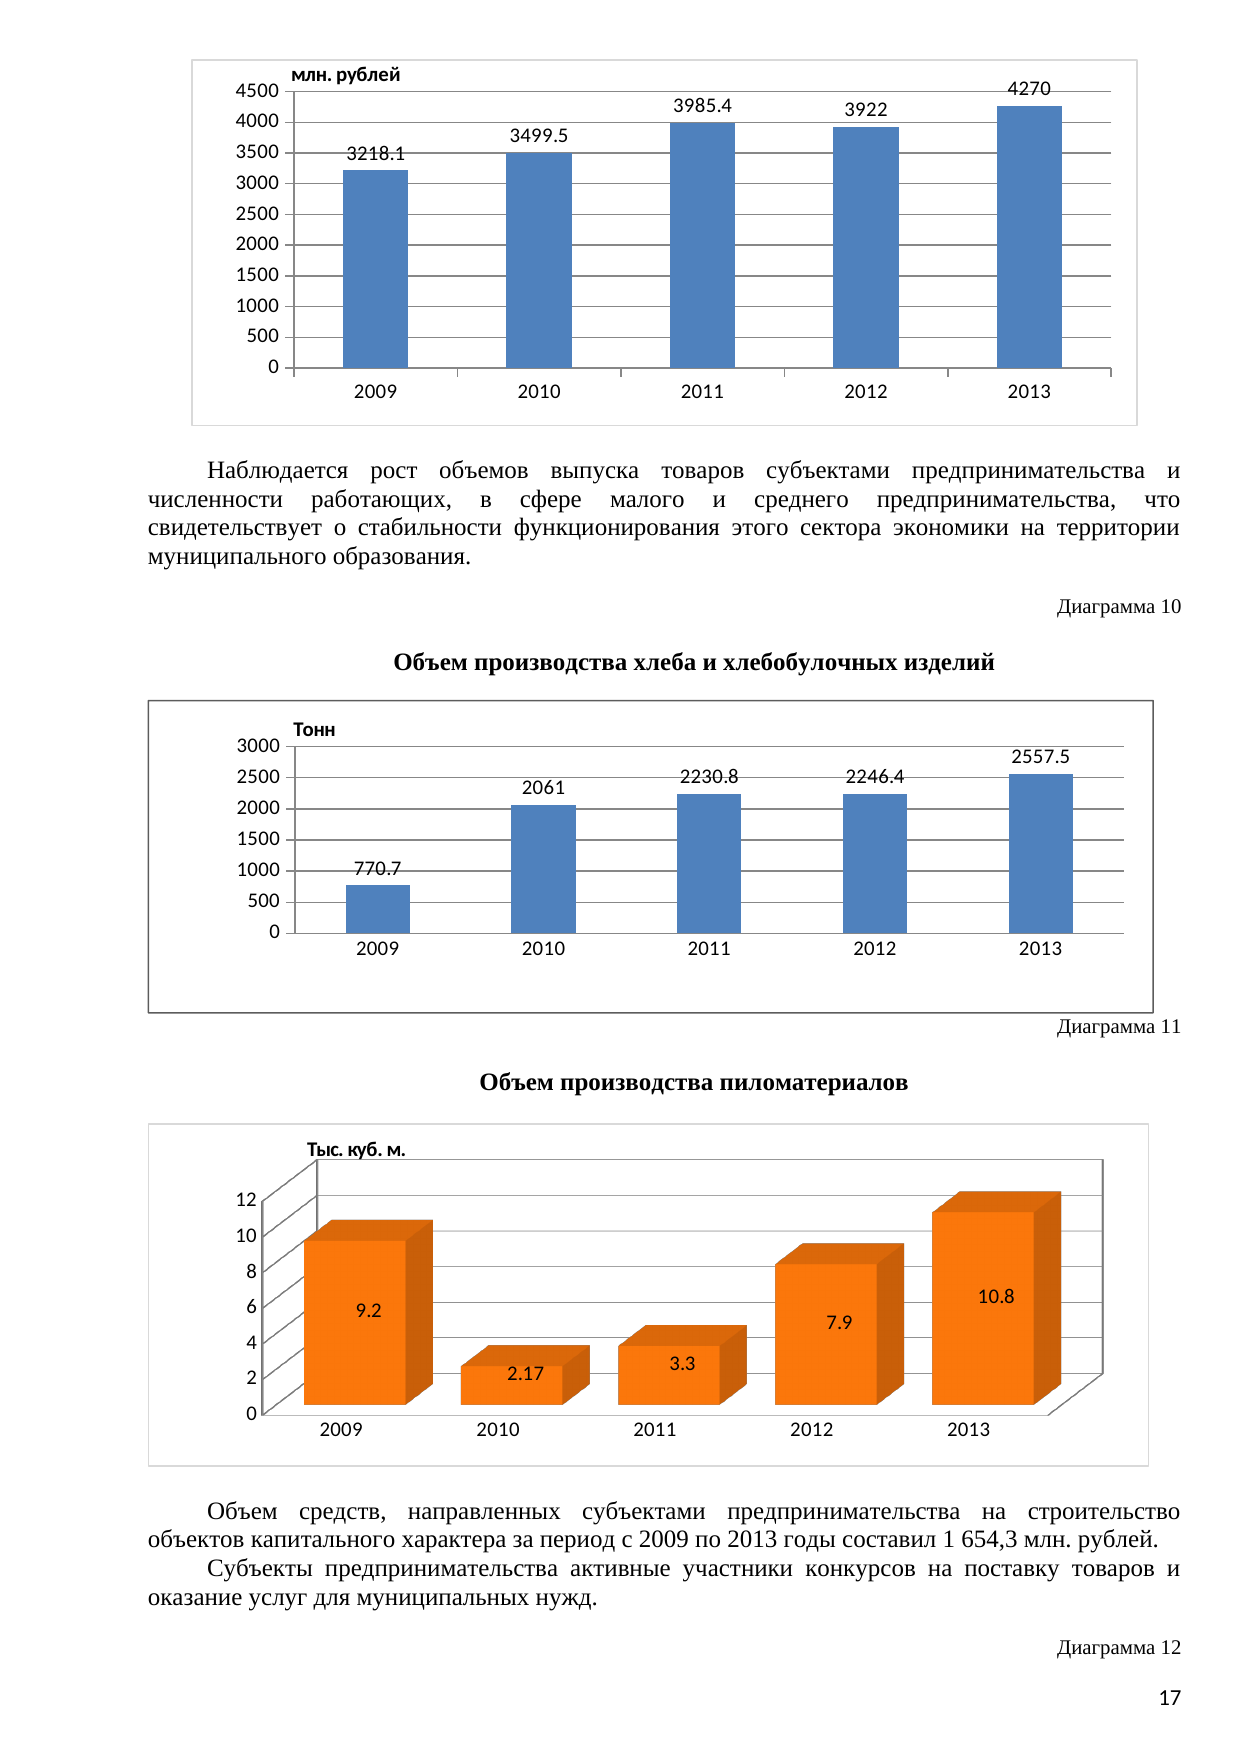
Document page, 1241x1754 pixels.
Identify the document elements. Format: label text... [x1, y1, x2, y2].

text Объем производства хлеба и хлебобулочных изделий [148, 647, 1181, 676]
text Объем производства пиломатериалов [148, 1067, 1181, 1095]
text Объем средств, направленных субъектами предпринимательства на строительство объектов капитального характера за период с 2009 по 2013 годы составил 1 654,3 млн. рублей. [148, 1496, 1181, 1553]
text Диаграмма 10 [148, 594, 1181, 618]
text Наблюдается рост объемов выпуска товаров субъектами предпринимательства и численности работающих, в сфере малого и среднего предпринимательства, что свидетельствует о стабильности функционирования этого сектора экономики на территории муниципального образования. [148, 455, 1181, 570]
text Диаграмма 12 [148, 1635, 1181, 1659]
text Диаграмма 11 [148, 1014, 1181, 1038]
text Субъекты предпринимательства активные участники конкурсов на поставку товаров и оказание услуг для муниципальных нужд. [148, 1553, 1181, 1611]
